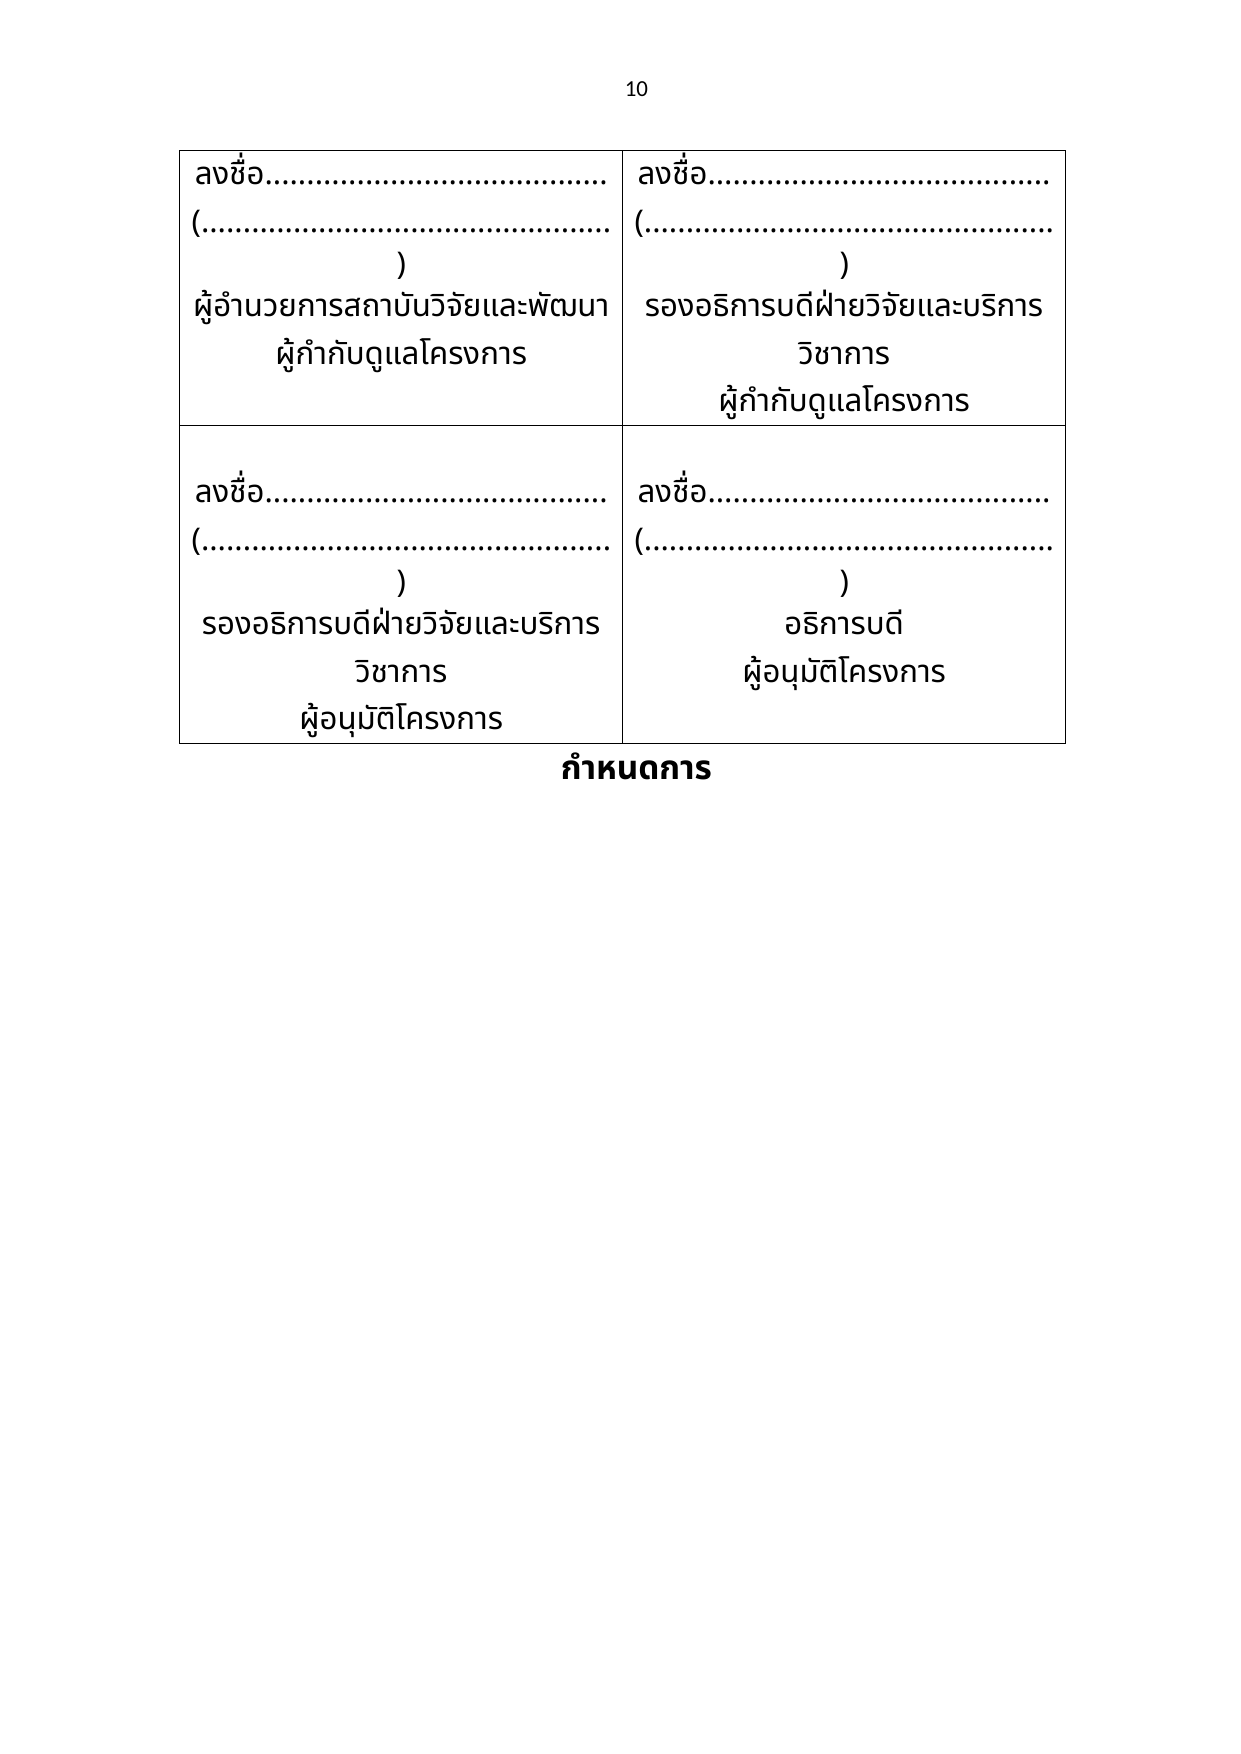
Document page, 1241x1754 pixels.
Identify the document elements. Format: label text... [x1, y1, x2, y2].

text กำหนดการ [150, 744, 1122, 795]
table_cell ลงชื่อ......................................... (.................................................) อธิการบดี ผู้อนุมัติโครงการ [623, 426, 1065, 743]
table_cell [623, 151, 1065, 425]
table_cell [180, 151, 622, 425]
table_cell ลงชื่อ......................................... (.................................................) รองอธิการบดีฝ่ายวิจัยและบริการวิชาการ ผู้อนุมัติโครงการ [180, 426, 622, 743]
